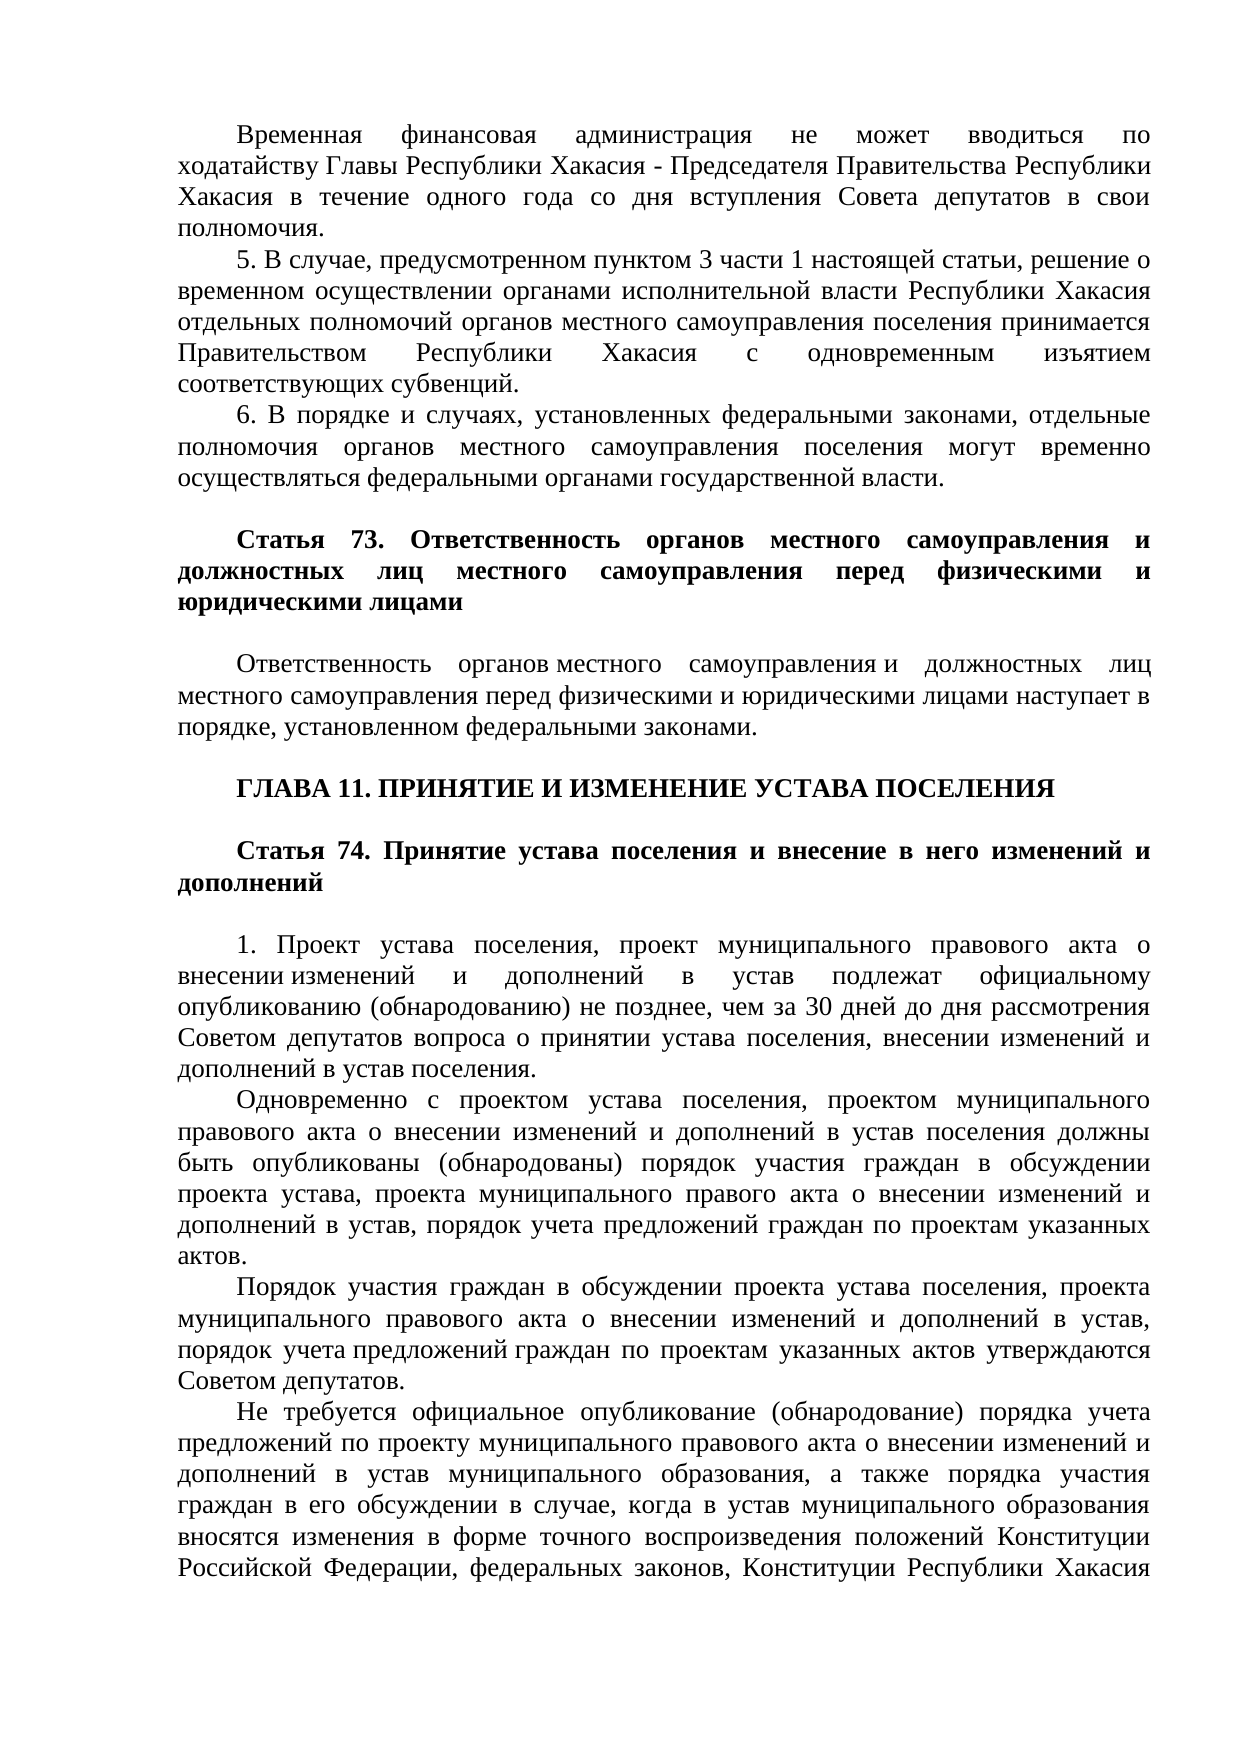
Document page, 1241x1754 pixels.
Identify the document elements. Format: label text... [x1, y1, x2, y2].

text ГЛАВА 11. ПРИНЯТИЕ И ИЗМЕНЕНИЕ УСТАВА ПОСЕЛЕНИЯ [177, 772, 1152, 803]
text 6. В порядке и случаях, установленных федеральными законами, отдельные полномочия органов местного самоуправления поселения могут временно осуществляться федеральными органами государственной власти. [177, 398, 1152, 492]
text Статья 73. Ответственность органов местного самоуправления и должностных лиц местного самоуправления перед физическими и юридическими лицами [177, 523, 1152, 616]
text 1. Проект устава поселения, проект муниципального правового акта о внесении изменений и дополнений в устав подлежат официальному опубликованию (обнародованию) не позднее, чем за 30 дней до дня рассмотрения Советом депутатов вопроса о принятии устава поселения, внесении изменений и дополнений в устав поселения. [177, 928, 1152, 1084]
text Порядок участия граждан в обсуждении проекта устава поселения, проекта муниципального правового акта о внесении изменений и дополнений в устав, порядок учета предложений граждан по проектам указанных актов утверждаются Советом депутатов. [177, 1271, 1152, 1395]
text Статья 74. Принятие устава поселения и внесение в него изменений и дополнений [177, 834, 1152, 897]
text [177, 1395, 1152, 1582]
text 5. В случае, предусмотренном пунктом 3 части 1 настоящей статьи, решение о временном осуществлении органами исполнительной власти Республики Хакасия отдельных полномочий органов местного самоуправления поселения принимается Правительством Республики Хакасия с одновременным изъятием соответствующих субвенций. [177, 243, 1152, 398]
text Ответственность органов местного самоуправления и должностных лиц местного самоуправления перед физическими и юридическими лицами наступает в порядке, установленном федеральными законами. [177, 648, 1152, 741]
text Временная финансовая администрация не может вводиться по ходатайству Главы Республики Хакасия - Председателя Правительства Республики Хакасия в течение одного года со дня вступления Совета депутатов в свои полномочия. [177, 118, 1152, 243]
text Одновременно с проектом устава поселения, проектом муниципального правового акта о внесении изменений и дополнений в устав поселения должны быть опубликованы (обнародованы) порядок участия граждан в обсуждении проекта устава, проекта муниципального правого акта о внесении изменений и дополнений в устав, порядок учета предложений граждан по проектам указанных актов. [177, 1084, 1152, 1271]
